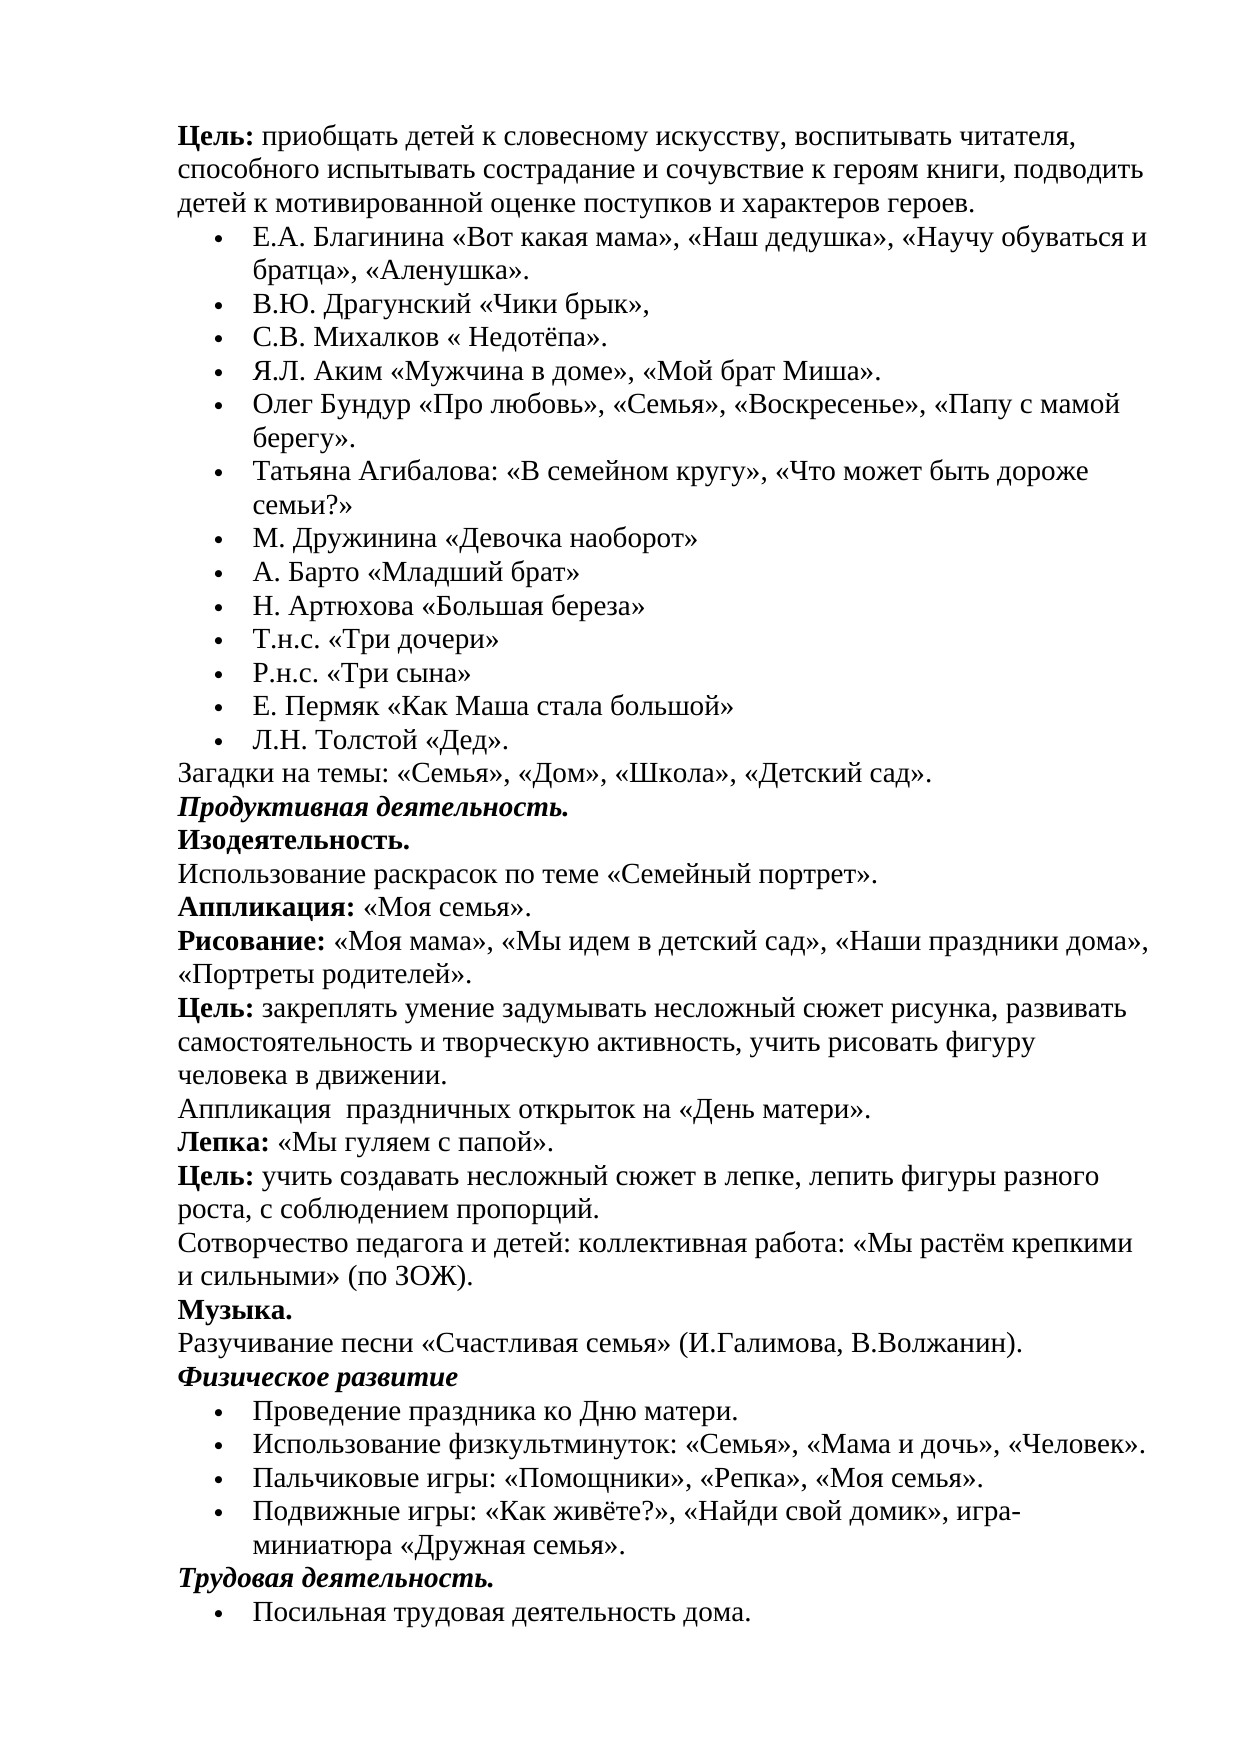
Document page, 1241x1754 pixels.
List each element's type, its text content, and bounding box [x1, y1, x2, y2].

text Цель: закреплять умение задумывать несложный сюжет рисунка, развивать самостоятельность и творческую активность, учить рисовать фигуру человека в движении. [177, 990, 1152, 1091]
text Цель: приобщать детей к словесному искусству, воспитывать читателя, способного испытывать сострадание и сочувствие к героям книги, подводить детей к мотивированной оценке поступков и характеров героев. [177, 118, 1152, 219]
list А. Барто «Младший брат» [215, 554, 1152, 588]
text Музыка. [177, 1292, 1152, 1326]
text Аппликация праздничных открыток на «День матери». [177, 1091, 1152, 1124]
list Н. Артюхова «Большая береза» [215, 588, 1152, 621]
list Я.Л. Аким «Мужчина в доме», «Мой брат Миша». [215, 353, 1152, 386]
list Посильная трудовая деятельность дома. [215, 1594, 1152, 1627]
text Цель: учить создавать несложный сюжет в лепке, лепить фигуры разного роста, с соблюдением пропорций. [177, 1158, 1152, 1225]
list Е. Пермяк «Как Маша стала большой» [215, 688, 1152, 722]
text Трудовая деятельность. [177, 1560, 1152, 1594]
list Е.А. Благинина «Вот какая мама», «Наш дедушка», «Научу обуваться и братца», «Аленушка». [215, 219, 1152, 286]
list Л.Н. Толстой «Дед». [215, 722, 1152, 755]
text Разучивание песни «Счастливая семья» (И.Галимова, В.Волжанин). [177, 1326, 1152, 1359]
text Изодеятельность. [177, 822, 1152, 856]
text Физическое развитие [177, 1359, 1152, 1393]
text Использование раскрасок по теме «Семейный портрет». [177, 856, 1152, 889]
list Р.н.с. «Три сына» [215, 655, 1152, 688]
text Продуктивная деятельность. [177, 789, 1152, 822]
text Сотворчество педагога и детей: коллективная работа: «Мы растём крепкими и сильными» (по ЗОЖ). [177, 1225, 1152, 1292]
list М. Дружинина «Девочка наоборот» [215, 521, 1152, 554]
list Пальчиковые игры: «Помощники», «Репка», «Моя семья». [215, 1460, 1152, 1493]
list Проведение праздника ко Дню матери. [215, 1393, 1152, 1426]
text Аппликация: «Моя семья». [177, 889, 1152, 923]
text Загадки на темы: «Семья», «Дом», «Школа», «Детский сад». [177, 755, 1152, 789]
list Подвижные игры: «Как живёте?», «Найди свой домик», игра-миниатюра «Дружная семья». [215, 1493, 1152, 1560]
list Олег Бундур «Про любовь», «Семья», «Воскресенье», «Папу с мамой берегу». [215, 386, 1152, 453]
list С.В. Михалков « Недотёпа». [215, 319, 1152, 353]
list Т.н.с. «Три дочери» [215, 621, 1152, 655]
text Рисование: «Моя мама», «Мы идем в детский сад», «Наши праздники дома», «Портреты родителей». [177, 923, 1152, 990]
text Лепка: «Мы гуляем с папой». [177, 1124, 1152, 1158]
list Использование физкультминуток: «Семья», «Мама и дочь», «Человек». [215, 1426, 1152, 1460]
list Татьяна Агибалова: «В семейном кругу», «Что может быть дороже семьи?» [215, 453, 1152, 521]
list В.Ю. Драгунский «Чики брык», [215, 286, 1152, 319]
